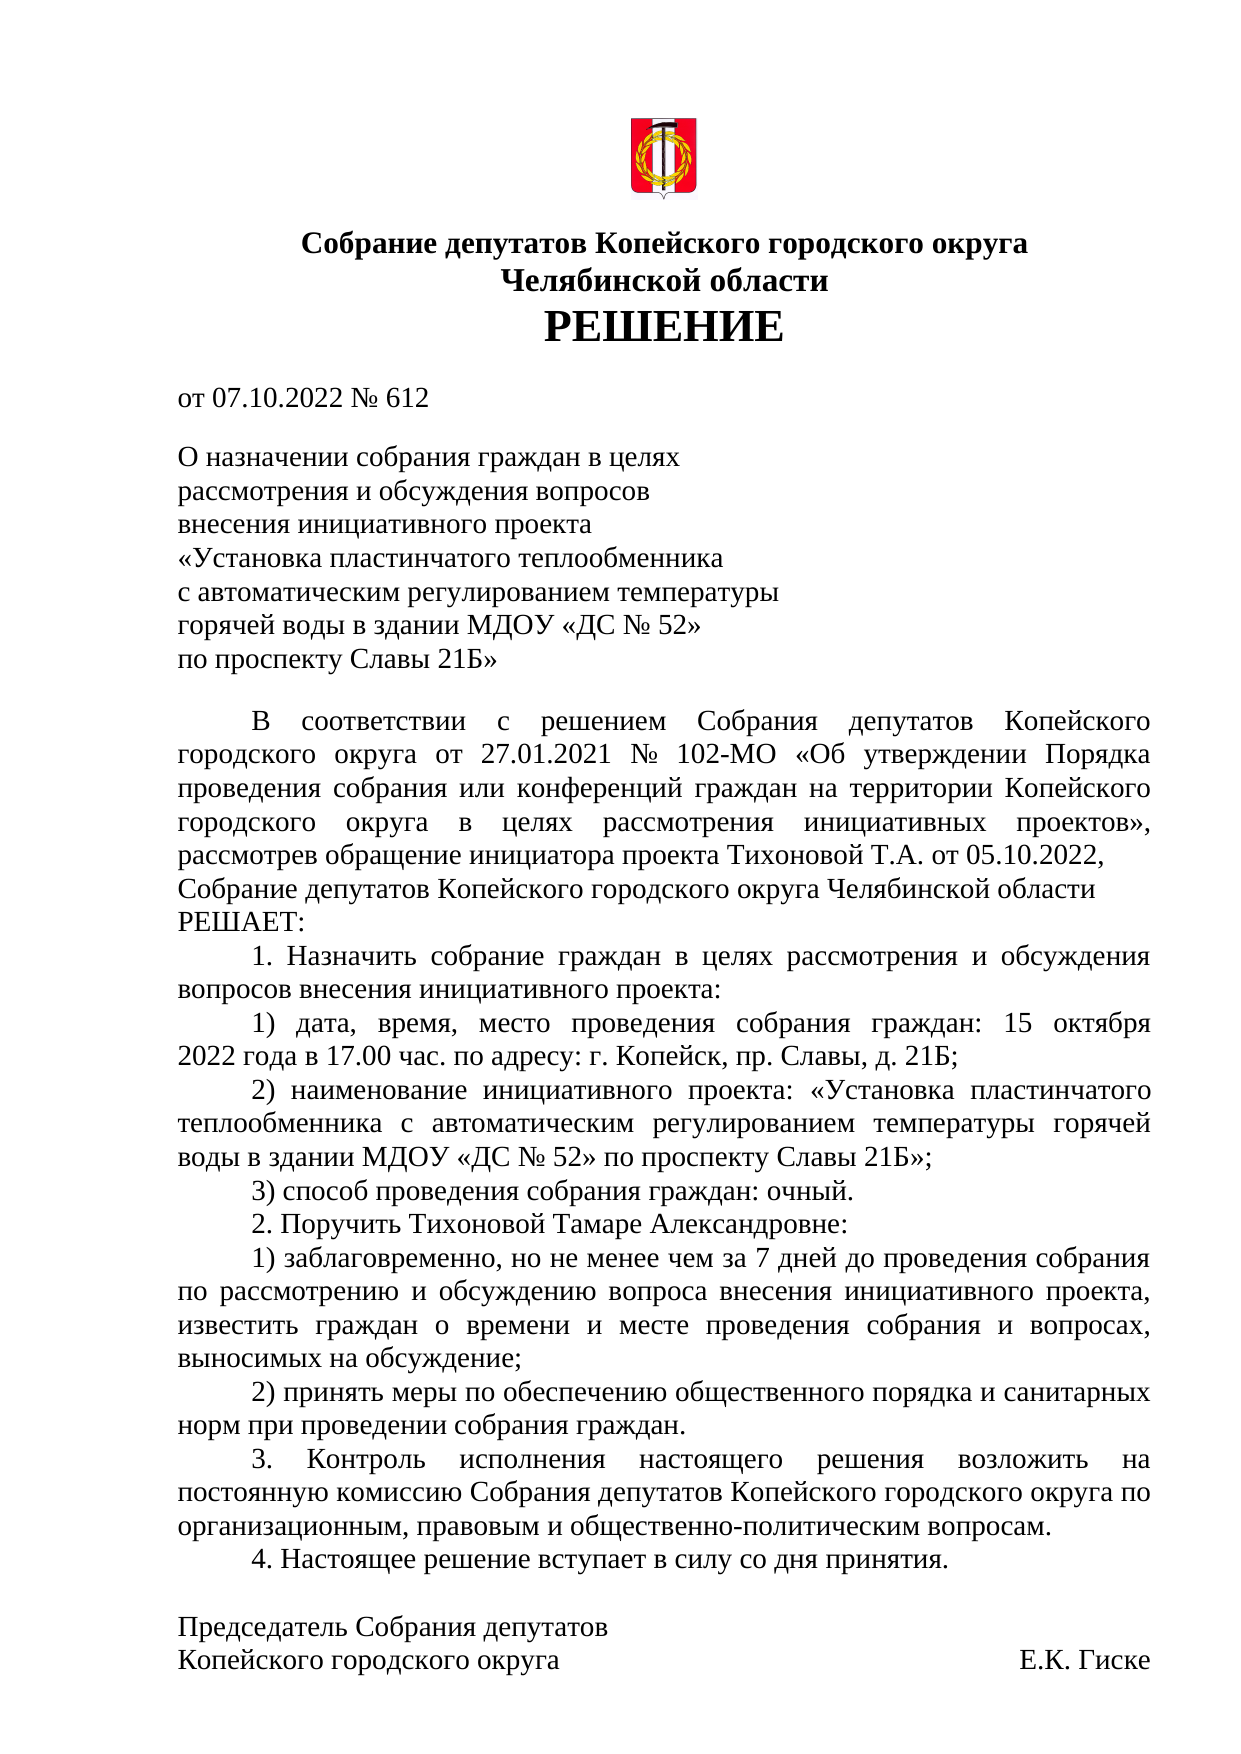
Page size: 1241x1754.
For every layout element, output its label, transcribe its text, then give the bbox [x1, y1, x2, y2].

text 1. Назначить собрание граждан в целях рассмотрения и обсуждения вопросов внесения инициативного проекта: [177, 938, 1152, 1005]
text В соответствии с решением Собрания депутатов Копейского городского округа от 27.01.2021 № 102-МО «Об утверждении Порядка проведения собрания или конференций граждан на территории Копейского городского округа в целях рассмотрения инициативных проектов», рассмотрев обращение инициатора проекта Тихоновой Т.А. от 05.10.2022, [177, 703, 1152, 871]
text Собрание депутатов Копейского городского округа [177, 224, 1152, 260]
text горячей воды в здании МДОУ «ДС № 52» [177, 607, 1152, 641]
text Собрание депутатов Копейского городского округа Челябинской области [177, 871, 1152, 904]
text внесения инициативного проекта [177, 507, 1152, 540]
text 4. Настоящее решение вступает в силу со дня принятия. [177, 1542, 1152, 1575]
text с автоматическим регулированием температуры [177, 574, 1152, 607]
text О назначении собрания граждан в целях [177, 439, 1152, 473]
text 2) принять меры по обеспечению общественного порядка и санитарных норм при проведении собрания граждан. [177, 1374, 1152, 1441]
picture [631, 118, 698, 200]
text РЕШАЕТ: [177, 904, 1152, 938]
text «Установка пластинчатого теплообменника [177, 540, 1152, 574]
text Копейского городского округа Е.К. Гиске [177, 1642, 1152, 1676]
text от 07.10.2022 № 612 [177, 380, 1152, 414]
text рассмотрения и обсуждения вопросов [177, 473, 1152, 507]
text 3. Контроль исполнения настоящего решения возложить на постоянную комиссию Собрания депутатов Копейского городского округа по организационным, правовым и общественно-политическим вопросам. [177, 1441, 1152, 1542]
text РЕШЕНИЕ [177, 299, 1152, 351]
subtitle Челябинской области [177, 260, 1152, 299]
text 2. Поручить Тихоновой Тамаре Александровне: [177, 1206, 1152, 1240]
text 1) дата, время, место проведения собрания граждан: 15 октября 2022 года в 17.00 час. по адресу: г. Копейск, пр. Славы, д. 21Б; [177, 1005, 1152, 1072]
text по проспекту Славы 21Б» [177, 641, 1152, 674]
text 1) заблаговременно, но не менее чем за 7 дней до проведения собрания по рассмотрению и обсуждению вопроса внесения инициативного проекта, известить граждан о времени и месте проведения собрания и вопросах, выносимых на обсуждение; [177, 1240, 1152, 1374]
text 2) наименование инициативного проекта: «Установка пластинчатого теплообменника с автоматическим регулированием температуры горячей воды в здании МДОУ «ДС № 52» по проспекту Славы 21Б»; [177, 1072, 1152, 1173]
text Председатель Собрания депутатов [177, 1609, 1152, 1642]
text 3) способ проведения собрания граждан: очный. [177, 1173, 1152, 1206]
